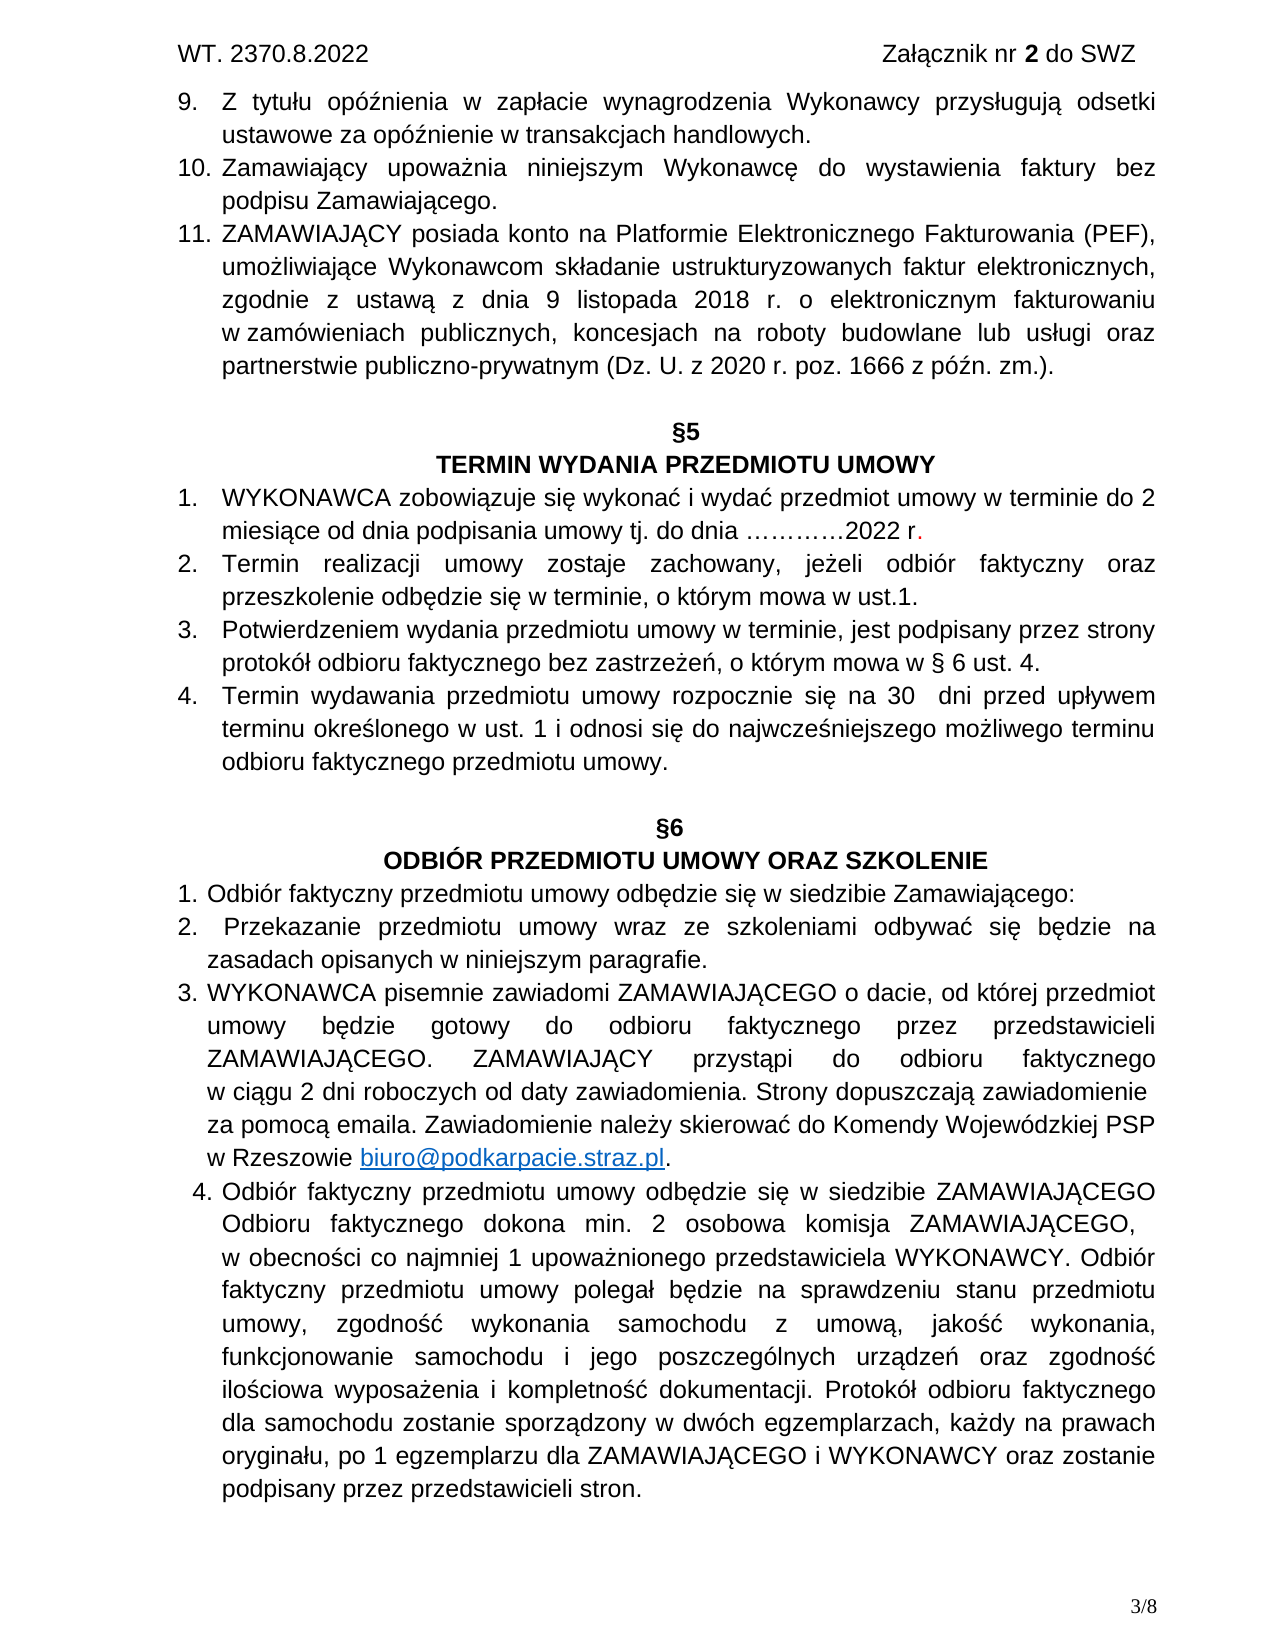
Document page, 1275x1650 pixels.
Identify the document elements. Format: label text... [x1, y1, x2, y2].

list Z tytułu opóźnienia w zapłacie wynagrodzenia Wykonawcy przysługują odsetki ustawowe za opóźnienie w transakcjach handlowych. [177, 87, 1157, 148]
list Odbiór faktyczny przedmiotu umowy odbędzie się w siedzibie Zamawiającego: [177, 879, 1157, 908]
text §5 [215, 417, 1157, 446]
list Odbiór faktyczny przedmiotu umowy odbędzie się w siedzibie ZAMAWIAJĄCEGO Odbioru faktycznego dokona min. 2 osobowa komisja ZAMAWIAJĄCEGO, w obecności co najmniej 1 upoważnionego przedstawiciela WYKONAWCY. Odbiór faktyczny przedmiotu umowy polegał będzie na sprawdzeniu stanu przedmiotu umowy, zgodność wykonania samochodu z umową, jakość wykonania, funkcjonowanie samochodu i jego poszczególnych urządzeń oraz zgodność ilościowa wyposażenia i kompletność dokumentacji. Protokół odbioru faktycznego dla samochodu zostanie sporządzony w dwóch egzemplarzach, każdy na prawach oryginału, po 1 egzemplarzu dla ZAMAWIAJĄCEGO i WYKONAWCY oraz zostanie podpisany przez przedstawicieli stron. [192, 1176, 1157, 1502]
list Termin wydawania przedmiotu umowy rozpocznie się na 30 dni przed upływem terminu określonego w ust. 1 i odnosi się do najwcześniejszego możliwego terminu odbioru faktycznego przedmiotu umowy. [177, 681, 1157, 776]
list WYKONawCa zobowiązuje się wykonać i wydać przedmiot umowy w terminie do 2 miesiące od dnia podpisania umowy tj. do dnia …………2022 r. [177, 483, 1157, 545]
text ODBIÓR PRZEDMIOTU UMOWY ORAZ SZKOLENIE [215, 846, 1157, 875]
list WYKONAWCA pisemnie zawiadomi ZAMAWIAJĄCEGO o dacie, od której przedmiot umowy będzie gotowy do odbioru faktycznego przez przedstawicieli ZAMAWIAJĄCEGO. ZAMAWIAJĄCY przystąpi do odbioru faktycznego w ciągu 2 dni roboczych od daty zawiadomienia. Strony dopuszczają zawiadomienie za pomocą emaila. Zawiadomienie należy skierować do Komendy Wojewódzkiej PSP w Rzeszowie biuro@podkarpacie.straz.pl. [177, 978, 1157, 1172]
list ZAMAWIAJĄCY posiada konto na Platformie Elektronicznego Fakturowania (PEF), umożliwiające Wykonawcom składanie ustrukturyzowanych faktur elektronicznych, zgodnie z ustawą z dnia 9 listopada 2018 r. o elektronicznym fakturowaniu w zamówieniach publicznych, koncesjach na roboty budowlane lub usługi oraz partnerstwie publiczno-prywatnym (Dz. U. z 2020 r. poz. 1666 z późn. zm.). [177, 219, 1157, 380]
list Termin realizacji umowy zostaje zachowany, jeżeli odbiór faktyczny oraz przeszkolenie odbędzie się w terminie, o którym mowa w ust.1. [177, 549, 1157, 611]
text §6 [182, 813, 1157, 842]
text TERMIN WYDANIA PRZEDMIOTU UMOWY [215, 450, 1157, 479]
list Potwierdzeniem wydania przedmiotu umowy w terminie, jest podpisany przez strony protokół odbioru faktycznego bez zastrzeżeń, o którym mowa w § 6 ust. 4. [177, 615, 1157, 677]
list Przekazanie przedmiotu umowy wraz ze szkoleniami odbywać się będzie na zasadach opisanych w niniejszym paragrafie. [177, 912, 1157, 974]
list Zamawiający upoważnia niniejszym Wykonawcę do wystawienia faktury bez podpisu Zamawiającego. [177, 153, 1157, 214]
